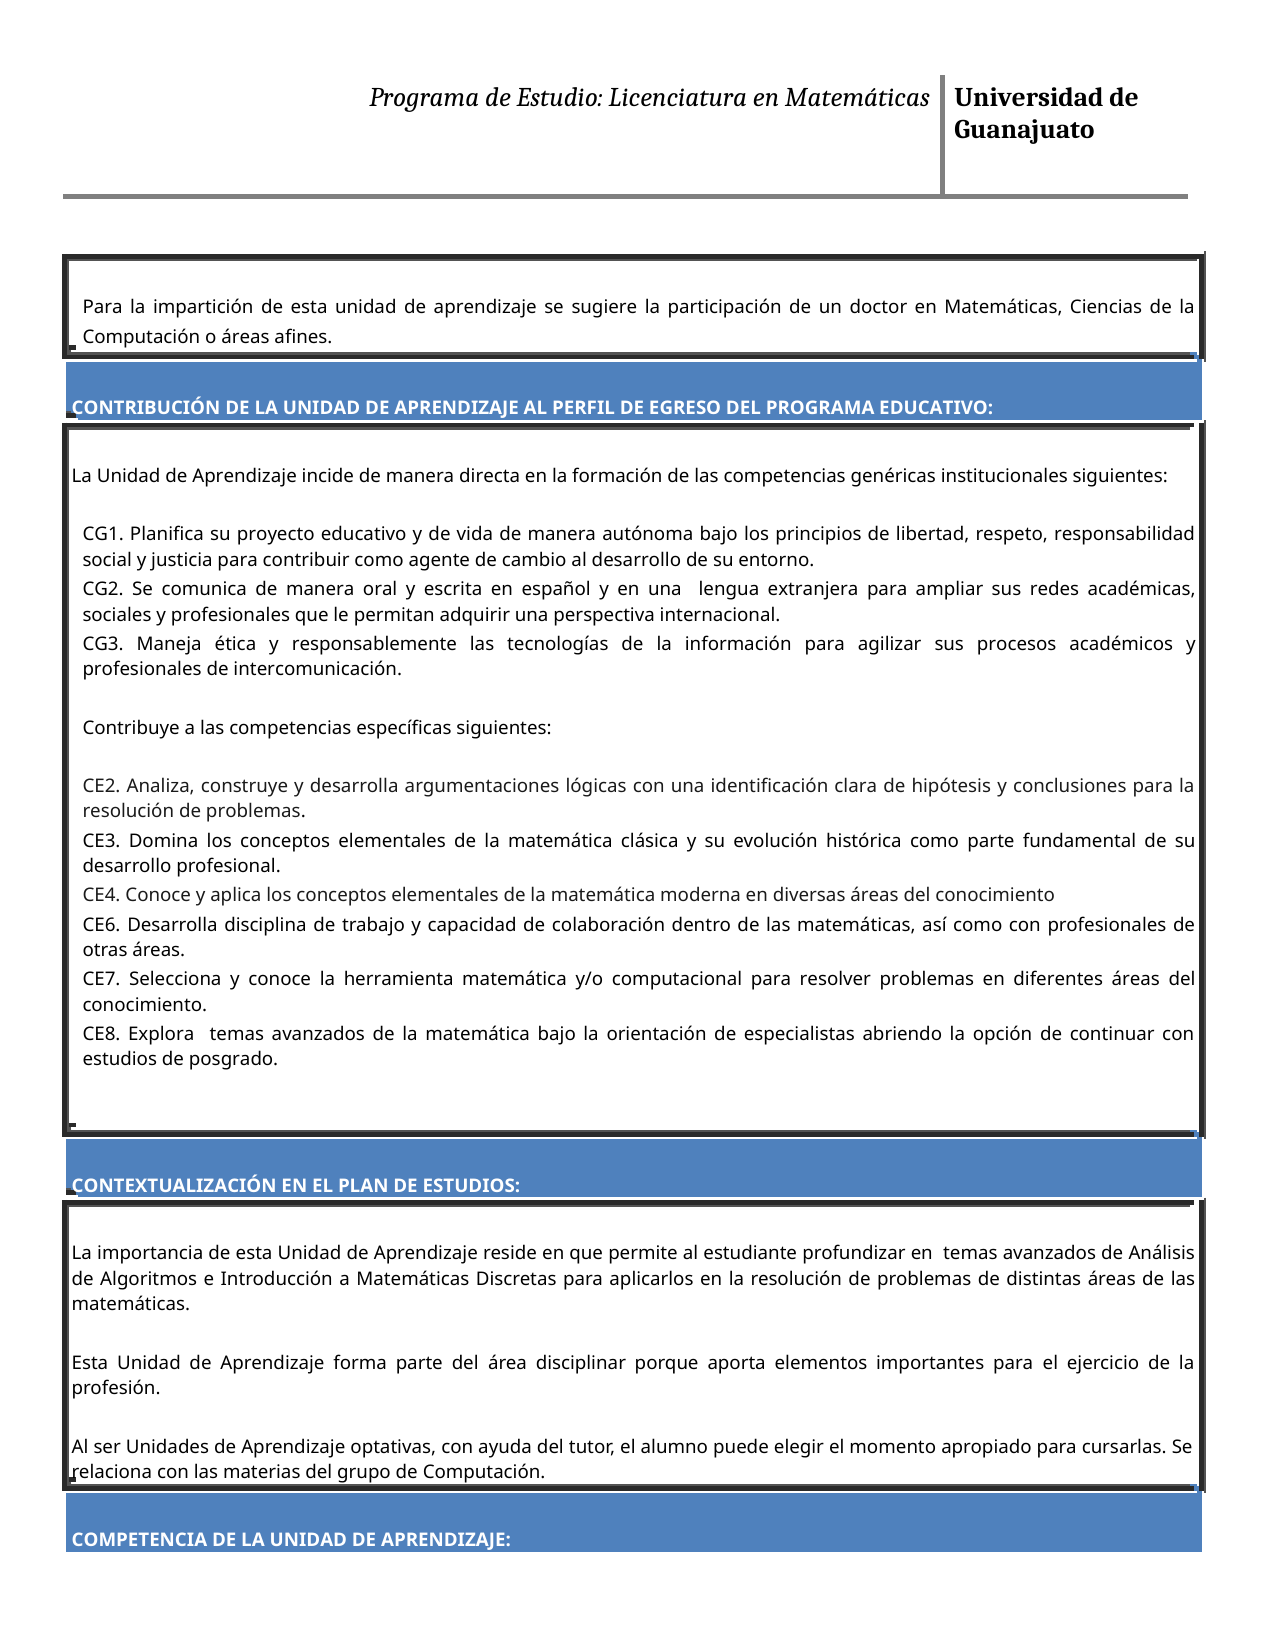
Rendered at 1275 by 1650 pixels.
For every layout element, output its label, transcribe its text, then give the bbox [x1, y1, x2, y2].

table_cell CONTRIBUCIÓN DE LA UNIDAD DE APRENDIZAJE AL PERFIL DE EGRESO DEL PROGRAMA EDUCATIVO: [66, 352, 1202, 420]
table_cell Para la impartición de esta unidad de aprendizaje se sugiere la participación de un doctor en Matemáticas, Ciencias de la Computación o áreas afines. [69, 261, 1197, 352]
table_cell CONTEXTUALIZACIÓN EN EL PLAN DE ESTUDIOS: [66, 1130, 1202, 1197]
table_cell La Unidad de Aprendizaje incide de manera directa en la formación de las competencias genéricas institucionales siguientes: CG1. Planifica su proyecto educativo y de vida de manera autónoma bajo los principios de libertad, respeto, responsabilidad social y justicia para contribuir como agente de cambio al desarrollo de su entorno. CG2. Se comunica de manera oral y escrita en español y en una lengua extranjera para ampliar sus redes académicas, sociales y profesionales que le permitan adquirir una perspectiva internacional. CG3. Maneja ética y responsablemente las tecnologías de la información para agilizar sus procesos académicos y profesionales de intercomunicación. Contribuye a las competencias específicas siguientes: CE2. Analiza, construye y desarrolla argumentaciones lógicas con una identificación clara de hipótesis y conclusiones para la resolución de problemas. CE3. Domina los conceptos elementales de la matemática clásica y su evolución histórica como parte fundamental de su desarrollo profesional. CE4. Conoce y aplica los conceptos elementales de la matemática moderna en diversas áreas del conocimiento CE6. Desarrolla disciplina de trabajo y capacidad de colaboración dentro de las matemáticas, así como con profesionales de otras áreas. CE7. Selecciona y conoce la herramienta matemática y/o computacional para resolver problemas en diferentes áreas del conocimiento. CE8. Explora temas avanzados de la matemática bajo la orientación de especialistas abriendo la opción de continuar con estudios de posgrado. [69, 420, 1202, 1129]
table_cell COMPETENCIA DE LA UNIDAD DE APRENDIZAJE: [66, 1484, 1202, 1552]
table_cell La importancia de esta Unidad de Aprendizaje reside en que permite al estudiante profundizar en temas avanzados de Análisis de Algoritmos e Introducción a Matemáticas Discretas para aplicarlos en la resolución de problemas de distintas áreas de las matemáticas. Esta Unidad de Aprendizaje forma parte del área disciplinar porque aporta elementos importantes para el ejercicio de la profesión. Al ser Unidades de Aprendizaje optativas, con ayuda del tutor, el alumno puede elegir el momento apropiado para cursarlas. Se relaciona con las materias del grupo de Computación. [69, 1198, 1202, 1484]
